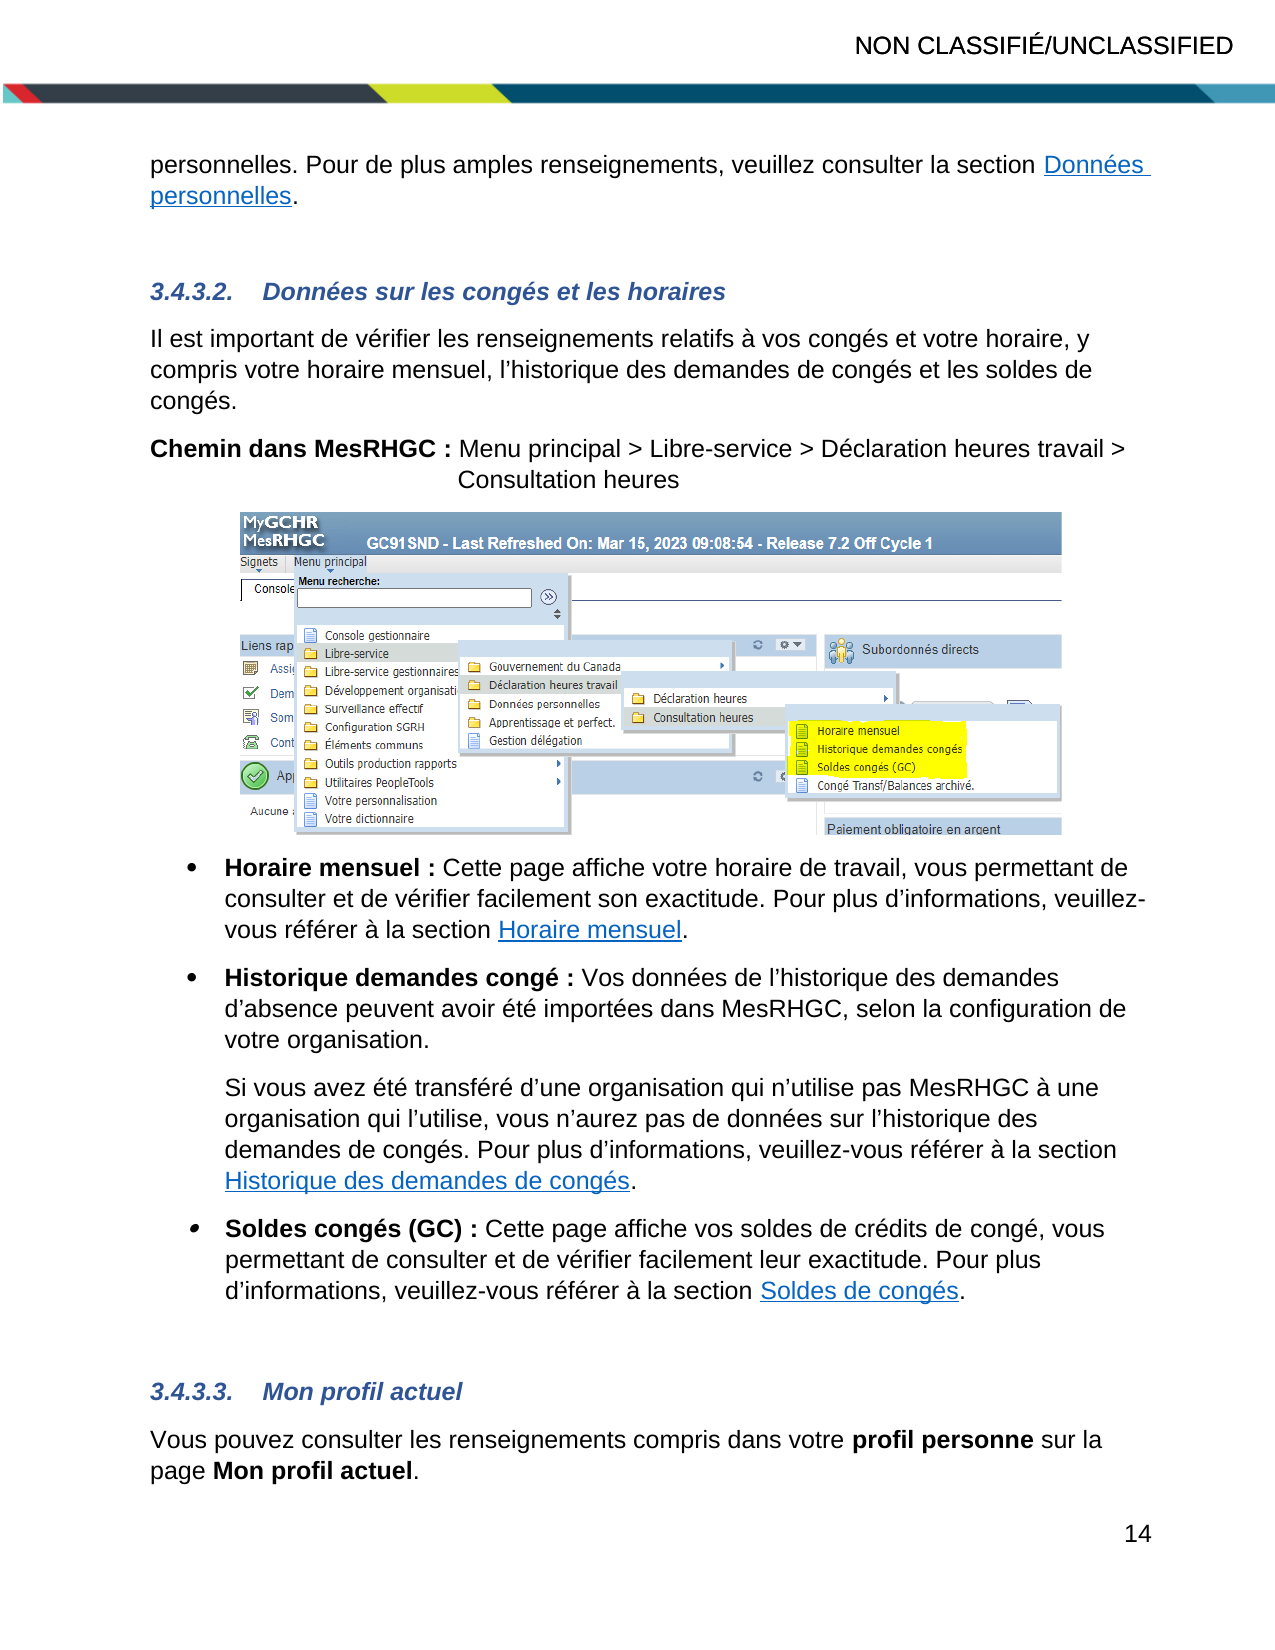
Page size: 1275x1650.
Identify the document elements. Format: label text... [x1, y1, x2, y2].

list Historique demandes congé : Vos données de l’historique des demandes d’absence peuvent avoir été importées dans MesRHGC, selon la configuration de votre organisation. [187, 963, 1152, 1054]
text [150, 150, 1152, 210]
list Horaire mensuel : Cette page affiche votre horaire de travail, vous permettant de consulter et de vérifier facilement son exactitude. Pour plus d’informations, veuillez-vous référer à la section Horaire mensuel. [187, 853, 1152, 944]
text Chemin dans MesRHGC : Menu principal > Libre-service > Déclaration heures travail > Consultation heures [150, 434, 1152, 494]
subtitle Mon profil actuel [150, 1377, 1152, 1406]
picture [3, 74, 1275, 117]
picture [240, 512, 1062, 835]
text Si vous avez été transféré d’une organisation qui n’utilise pas MesRHGC à une organisation qui l’utilise, vous n’aurez pas de données sur l’historique des demandes de congés. Pour plus d’informations, veuillez-vous référer à la section Historique des demandes de congés. [224, 1073, 1152, 1195]
text Vous pouvez consulter les renseignements compris dans votre profil personne sur la page Mon profil actuel. [150, 1425, 1152, 1485]
list Soldes congés (GC) : Cette page affiche vos soldes de crédits de congé, vous permettant de consulter et de vérifier facilement leur exactitude. Pour plus d’informations, veuillez-vous référer à la section Soldes de congés. [188, 1214, 1152, 1305]
text Il est important de vérifier les renseignements relatifs à vos congés et votre horaire, y compris votre horaire mensuel, l’historique des demandes de congés et les soldes de congés. [150, 324, 1152, 415]
subtitle Données sur les congés et les horaires [150, 276, 1152, 305]
